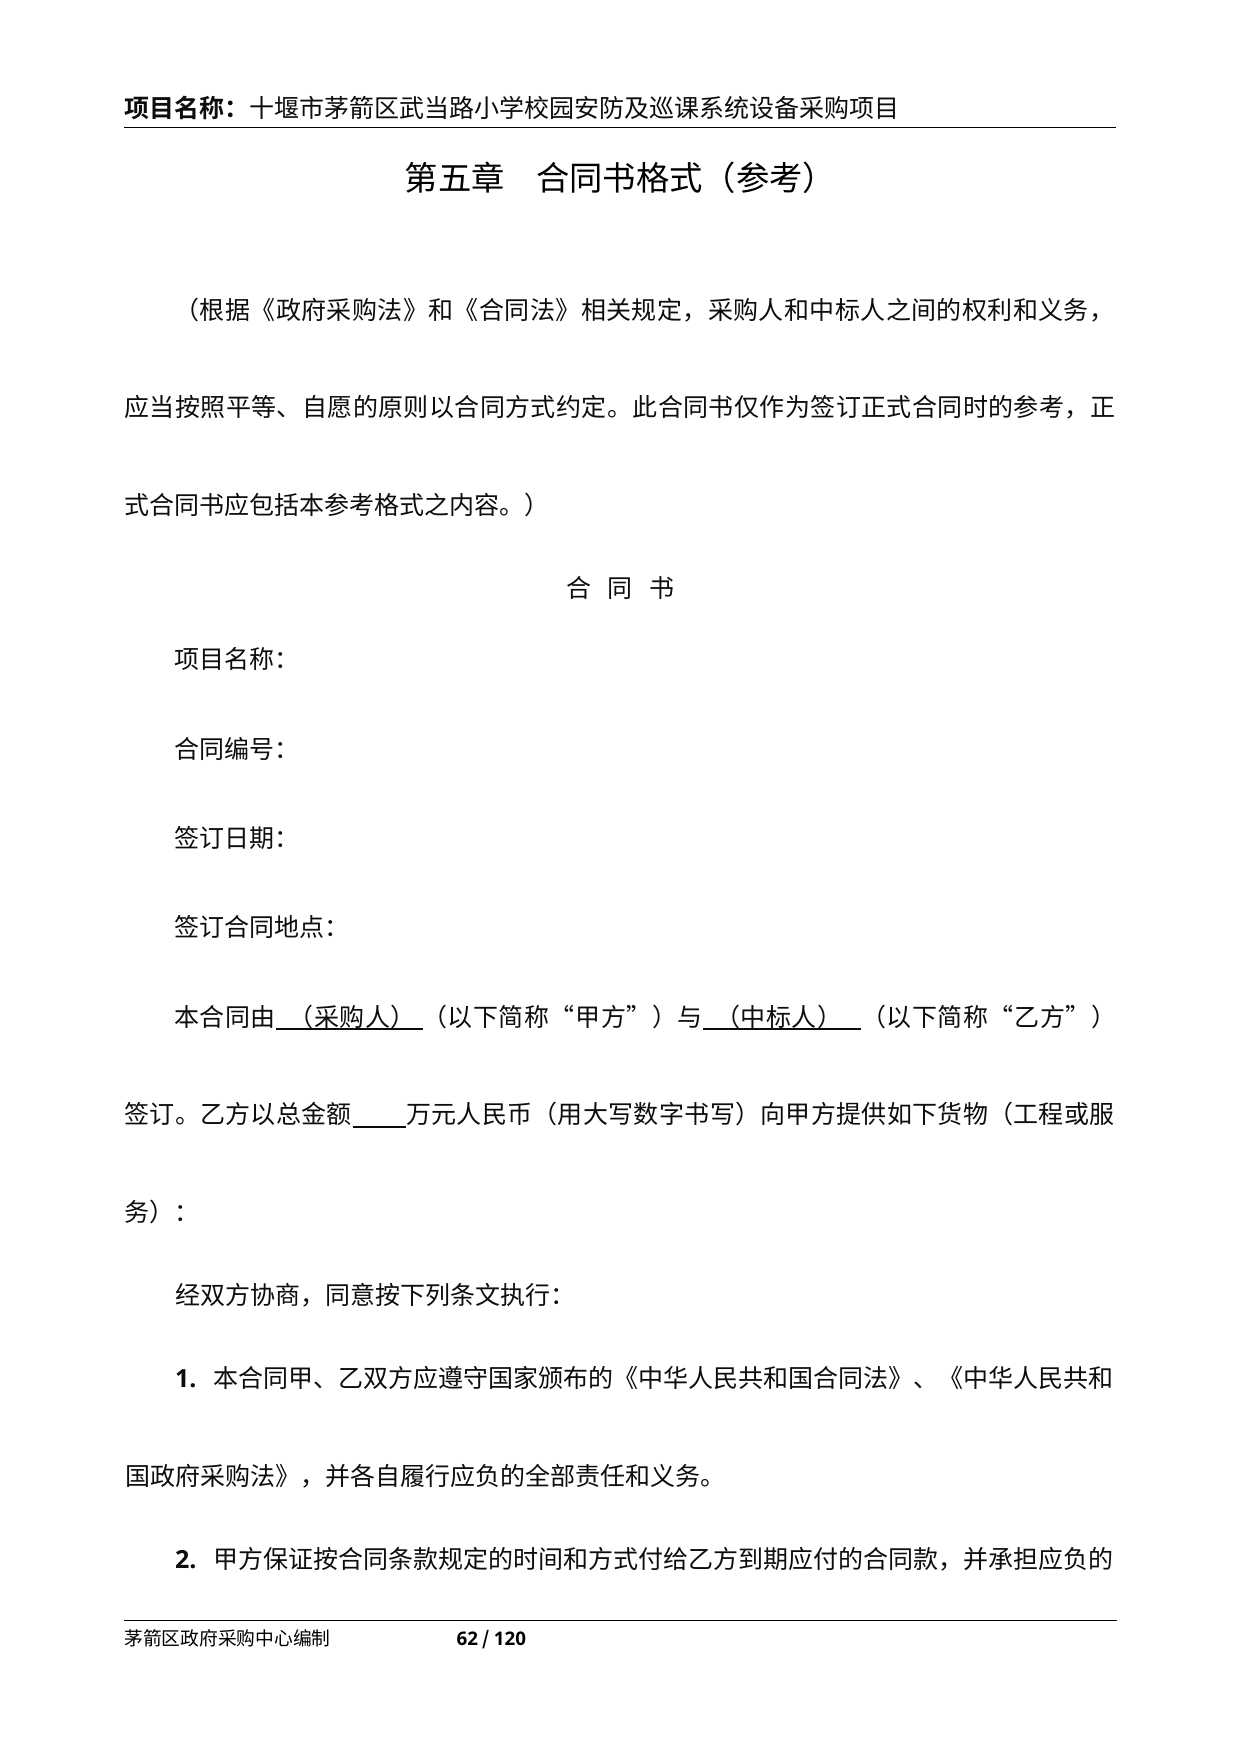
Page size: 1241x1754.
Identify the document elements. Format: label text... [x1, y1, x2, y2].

subtitle 合同书格式（参考） [124, 143, 1116, 208]
text 签订合同地点： [124, 893, 1116, 958]
text 合同编号： [124, 715, 1116, 780]
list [125, 1525, 1116, 1590]
text 签订日期： [124, 804, 1116, 869]
text 经双方协商，同意按下列条文执行： [124, 1261, 1116, 1326]
text （根据《政府采购法》和《合同法》相关规定，采购人和中标人之间的权利和义务，应当按照平等、自愿的原则以合同方式约定。此合同书仅作为签订正式合同时的参考，正式合同书应包括本参考格式之内容。） [124, 276, 1116, 536]
text 项目名称： [124, 625, 1116, 690]
list 本合同甲、乙双方应遵守国家颁布的《中华人民共和国合同法》、《中华人民共和国政府采购法》，并各自履行应负的全部责任和义务。 [125, 1344, 1116, 1507]
text 本合同由 （采购人） （以下简称“甲方”）与 （中标人） （以下简称“乙方”）签订。乙方以总金额 万元人民币（用大写数字书写）向甲方提供如下货物（工程或服务）： [124, 983, 1116, 1243]
text 合 同 书 [124, 554, 1116, 619]
